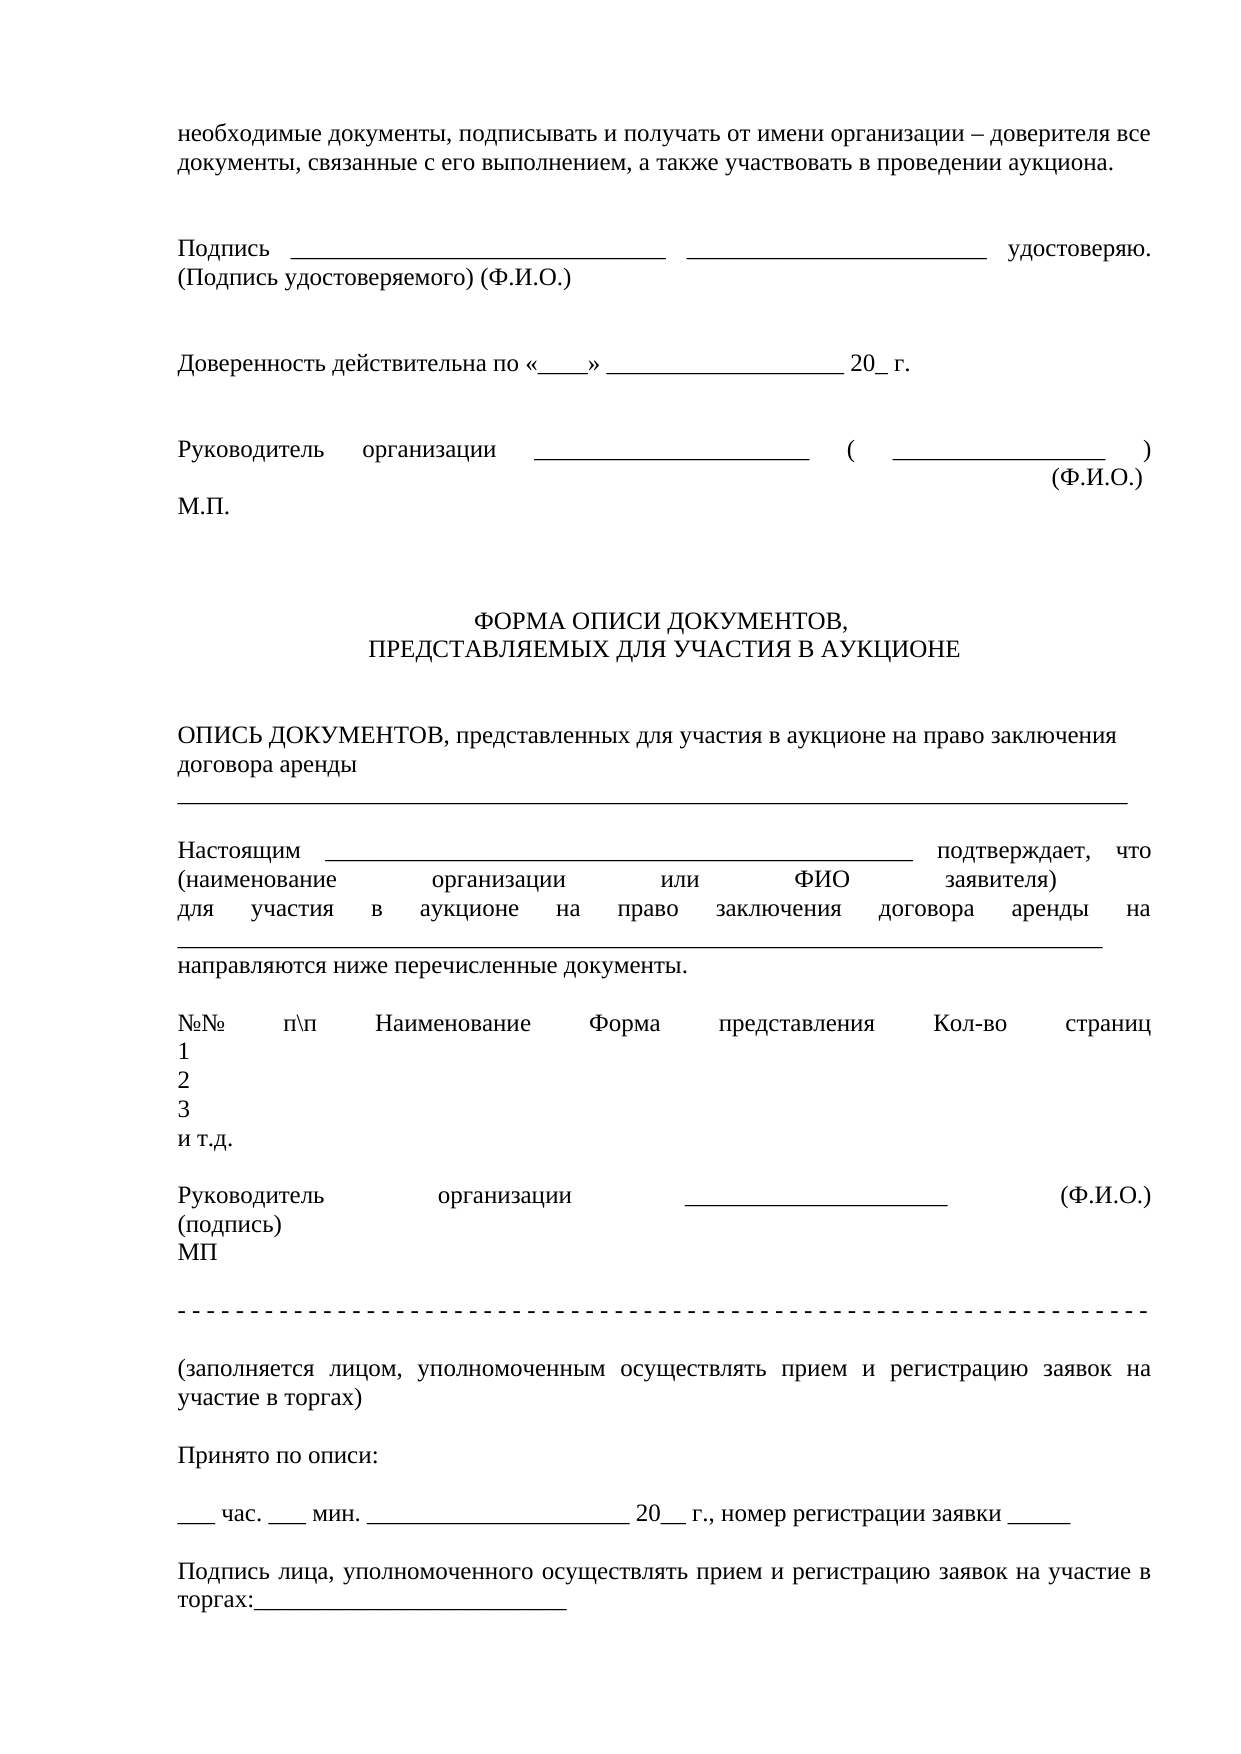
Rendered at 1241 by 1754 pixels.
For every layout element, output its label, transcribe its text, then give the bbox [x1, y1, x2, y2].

text Руководитель организации _____________________ (Ф.И.О.) (подпись) МП [177, 1180, 1152, 1266]
text Принято по описи: [177, 1440, 1152, 1469]
text Подпись ______________________________ ________________________ удостоверяю. (Подпись удостоверяемого) (Ф.И.О.) [177, 204, 1152, 290]
text ФОРМА ОПИСИ ДОКУМЕНТОВ, ПРЕДСТАВЛЯЕМЫХ ДЛЯ УЧАСТИЯ В АУКЦИОНЕ [177, 606, 1152, 663]
text - - - - - - - - - - - - - - - - - - - - - - - - - - - - - - - - - - - - - - - - - - - - - - - - - - - - - - - - - - - - - - - - - - - [177, 1295, 1152, 1324]
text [177, 118, 1152, 176]
text Подпись лица, уполномоченного осуществлять прием и регистрацию заявок на участие в торгах:_________________________ [177, 1556, 1152, 1613]
text Настоящим _______________________________________________ подтверждает, что (наименование организации или ФИО заявителя) для участия в аукционе на право заключения договора аренды на __________________________________________________________________________ направляются ниже перечисленные документы. [177, 835, 1152, 979]
text Руководитель организации ______________________ ( _________________ ) (Ф.И.О.) М.П. [177, 405, 1152, 520]
text №№ п\п Наименование Форма представления Кол-во страниц 1 2 3 и т.д. [177, 1008, 1152, 1151]
text (заполняется лицом, уполномоченным осуществлять прием и регистрацию заявок на участие в торгах) [177, 1353, 1152, 1411]
text ОПИСЬ ДОКУМЕНТОВ, представленных для участия в аукционе на право заключения договора аренды ____________________________________________________________________________ [177, 692, 1152, 807]
text ___ час. ___ мин. _____________________ 20__ г., номер регистрации заявки _____ [177, 1498, 1152, 1527]
text Доверенность действительна по «____» ___________________ 20_ г. [177, 319, 1152, 376]
